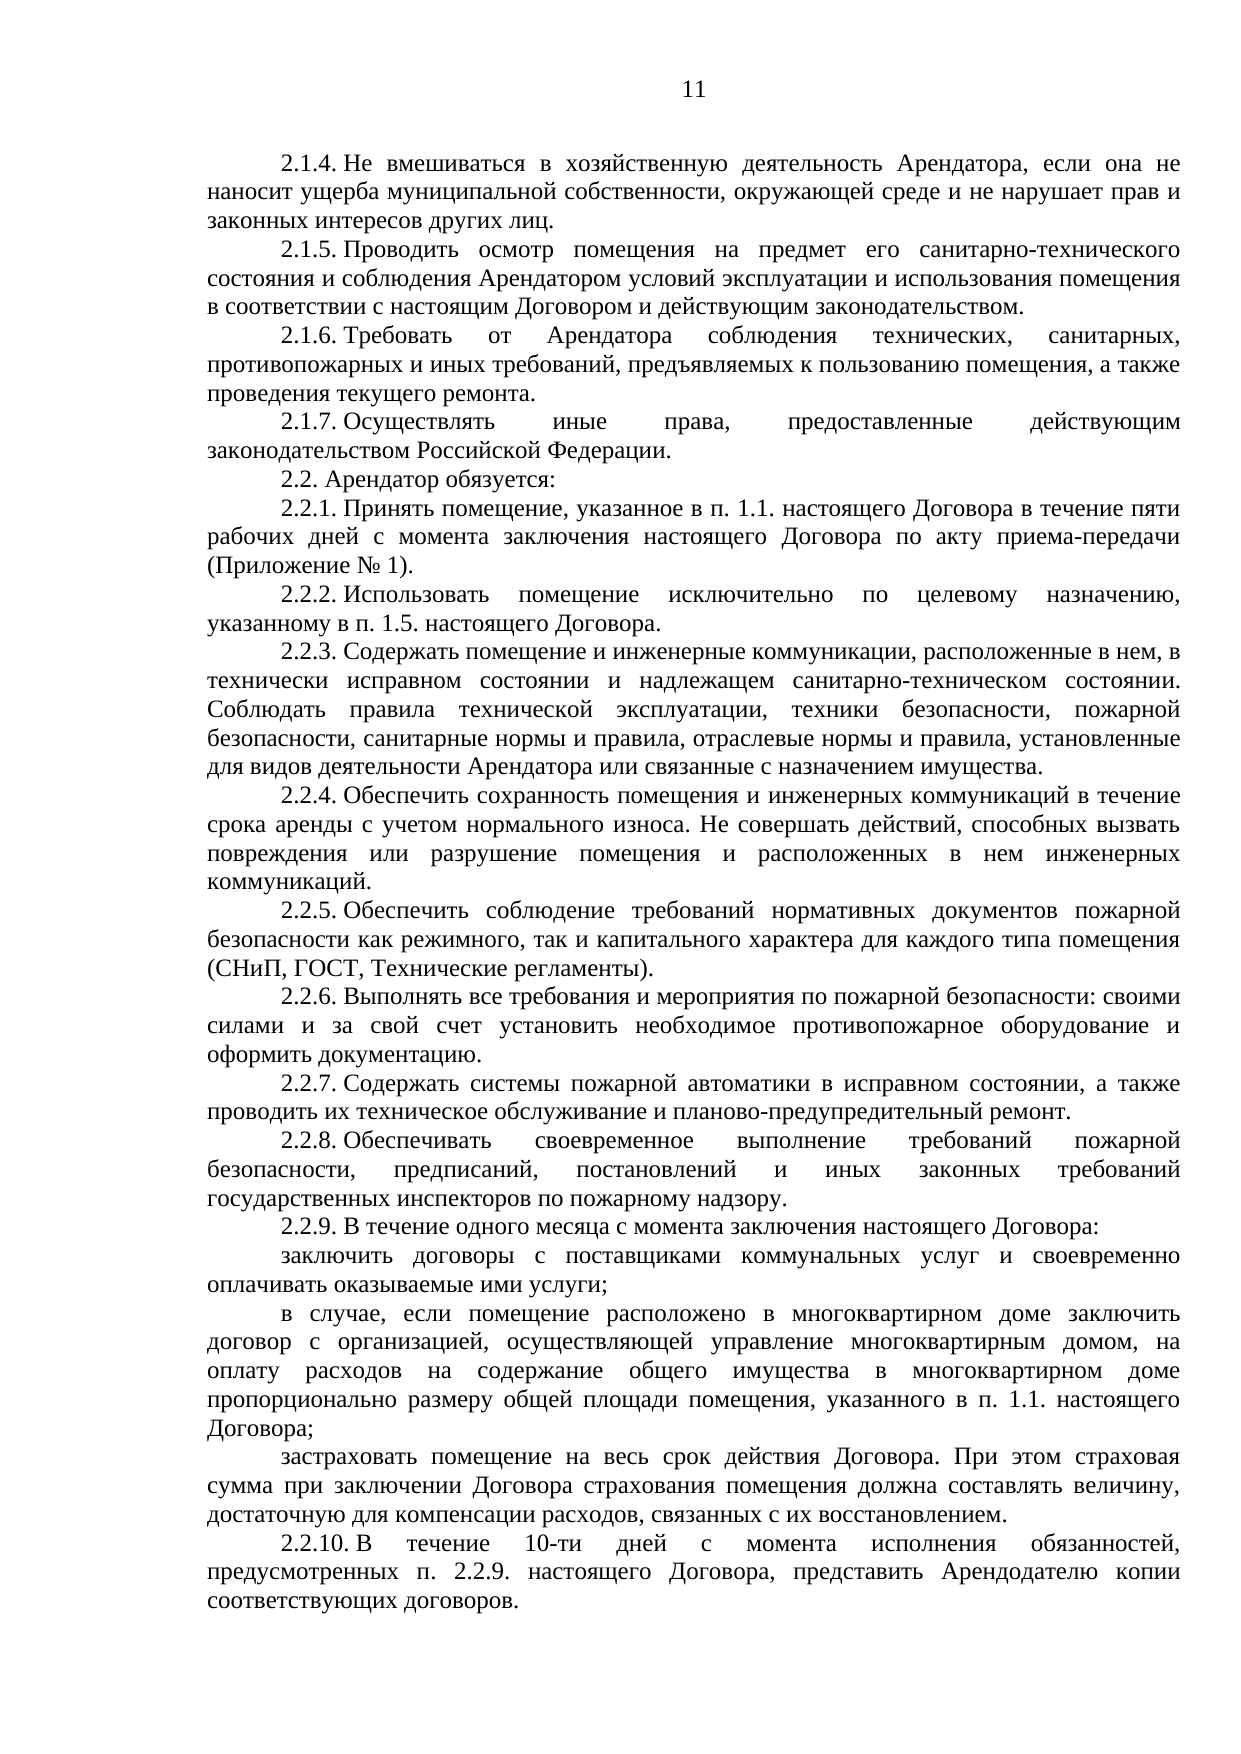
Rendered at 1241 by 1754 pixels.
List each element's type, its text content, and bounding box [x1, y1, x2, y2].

text 2.2.6. Выполнять все требования и мероприятия по пожарной безопасности: своими силами и за свой счет установить необходимое противопожарное оборудование и оформить документацию. [207, 981, 1181, 1068]
text 2.2.8. Обеспечивать своевременное выполнение требований пожарной безопасности, предписаний, постановлений и иных законных требований государственных инспекторов по пожарному надзору. [207, 1125, 1181, 1211]
text 2.2.2. Использовать помещение исключительно по целевому назначению, указанному в п. 1.5. настоящего Договора. [207, 579, 1181, 636]
text 2.2.9. В течение одного месяца с момента заключения настоящего Договора: [207, 1211, 1181, 1240]
text 2.1.5. Проводить осмотр помещения на предмет его санитарно-технического состояния и соблюдения Арендатором условий эксплуатации и использования помещения в соответствии с настоящим Договором и действующим законодательством. [207, 234, 1181, 320]
text 2.2.7. Содержать системы пожарной автоматики в исправном состоянии, а также проводить их техническое обслуживание и планово-предупредительный ремонт. [207, 1068, 1181, 1125]
text в случае, если помещение расположено в многоквартирном доме заключить договор с организацией, осуществляющей управление многоквартирным домом, на оплату расходов на содержание общего имущества в многоквартирном доме пропорционально размеру общей площади помещения, указанного в п. 1.1. настоящего Договора; [207, 1298, 1181, 1441]
text 2.2.5. Обеспечить соблюдение требований нормативных документов пожарной безопасности как режимного, так и капитального характера для каждого типа помещения (СНиП, ГОСТ, Технические регламенты). [207, 895, 1181, 981]
text 2.2.10. В течение 10-ти дней с момента исполнения обязанностей, предусмотренных п. 2.2.9. настоящего Договора, представить Арендодателю копии соответствующих договоров. [207, 1528, 1181, 1614]
text 2.2.3. Содержать помещение и инженерные коммуникации, расположенные в нем, в технически исправном состоянии и надлежащем санитарно-техническом состоянии. Соблюдать правила технической эксплуатации, техники безопасности, пожарной безопасности, санитарные нормы и правила, отраслевые нормы и правила, установленные для видов деятельности Арендатора или связанные с назначением имущества. [207, 636, 1181, 780]
text 2.1.6. Требовать от Арендатора соблюдения технических, санитарных, противопожарных и иных требований, предъявляемых к пользованию помещения, а также проведения текущего ремонта. [207, 320, 1181, 406]
text 2.1.4. Не вмешиваться в хозяйственную деятельность Арендатора, если она не наносит ущерба муниципальной собственности, окружающей среде и не нарушает прав и законных интересов других лиц. [207, 148, 1181, 234]
text заключить договоры с поставщиками коммунальных услуг и своевременно оплачивать оказываемые ими услуги; [207, 1240, 1181, 1298]
text застраховать помещение на весь срок действия Договора. При этом страховая сумма при заключении Договора страхования помещения должна составлять величину, достаточную для компенсации расходов, связанных с их восстановлением. [207, 1441, 1181, 1528]
text 2.1.7. Осуществлять иные права, предоставленные действующим законодательством Российской Федерации. [207, 406, 1181, 464]
text 2.2. Арендатор обязуется: [207, 464, 1181, 493]
text 2.2.1. Принять помещение, указанное в п. 1.1. настоящего Договора в течение пяти рабочих дней с момента заключения настоящего Договора по акту приема-передачи (Приложение № 1). [207, 493, 1181, 579]
text 2.2.4. Обеспечить сохранность помещения и инженерных коммуникаций в течение срока аренды с учетом нормального износа. Не совершать действий, способных вызвать повреждения или разрушение помещения и расположенных в нем инженерных коммуникаций. [207, 780, 1181, 895]
